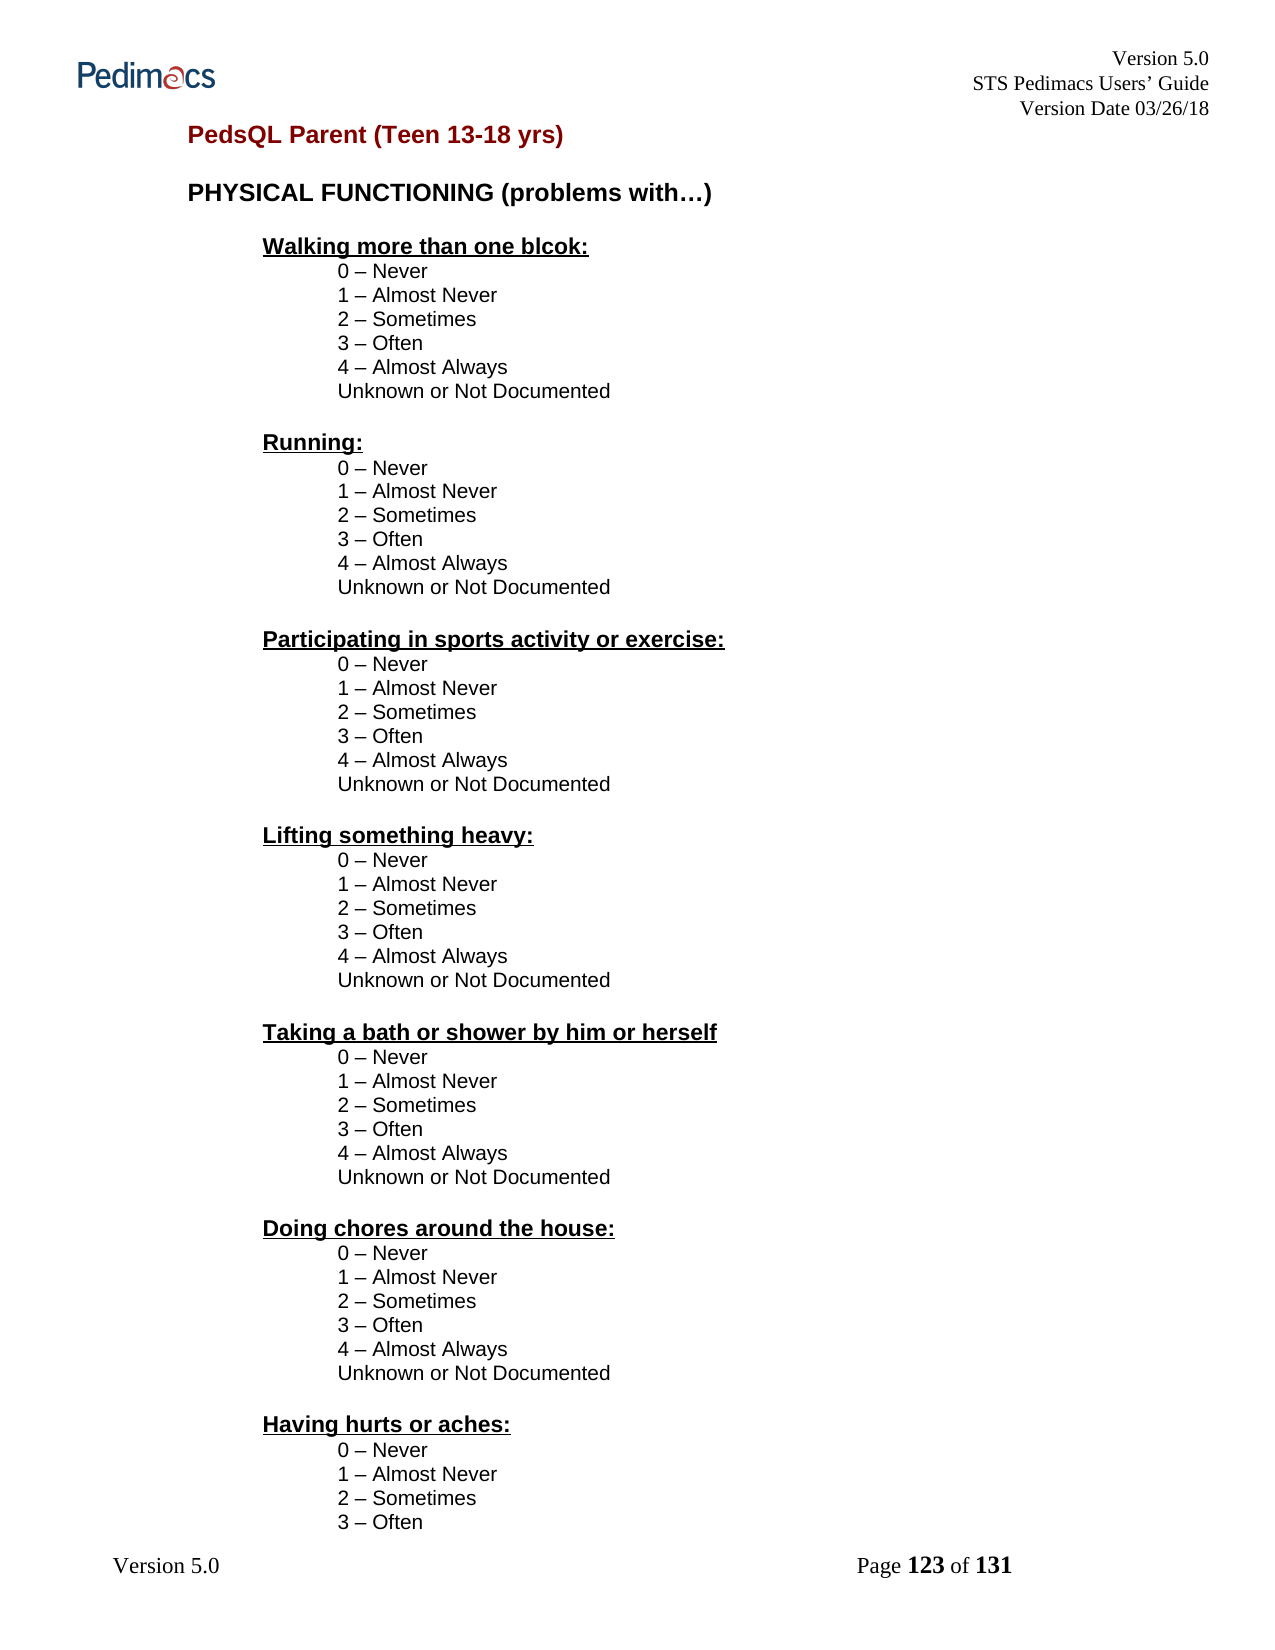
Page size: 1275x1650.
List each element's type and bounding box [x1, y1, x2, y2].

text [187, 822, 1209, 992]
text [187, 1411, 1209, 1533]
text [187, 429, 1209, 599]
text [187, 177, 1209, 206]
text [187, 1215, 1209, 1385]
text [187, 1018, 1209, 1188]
picture [62, 56, 241, 96]
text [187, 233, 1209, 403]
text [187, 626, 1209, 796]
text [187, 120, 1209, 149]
